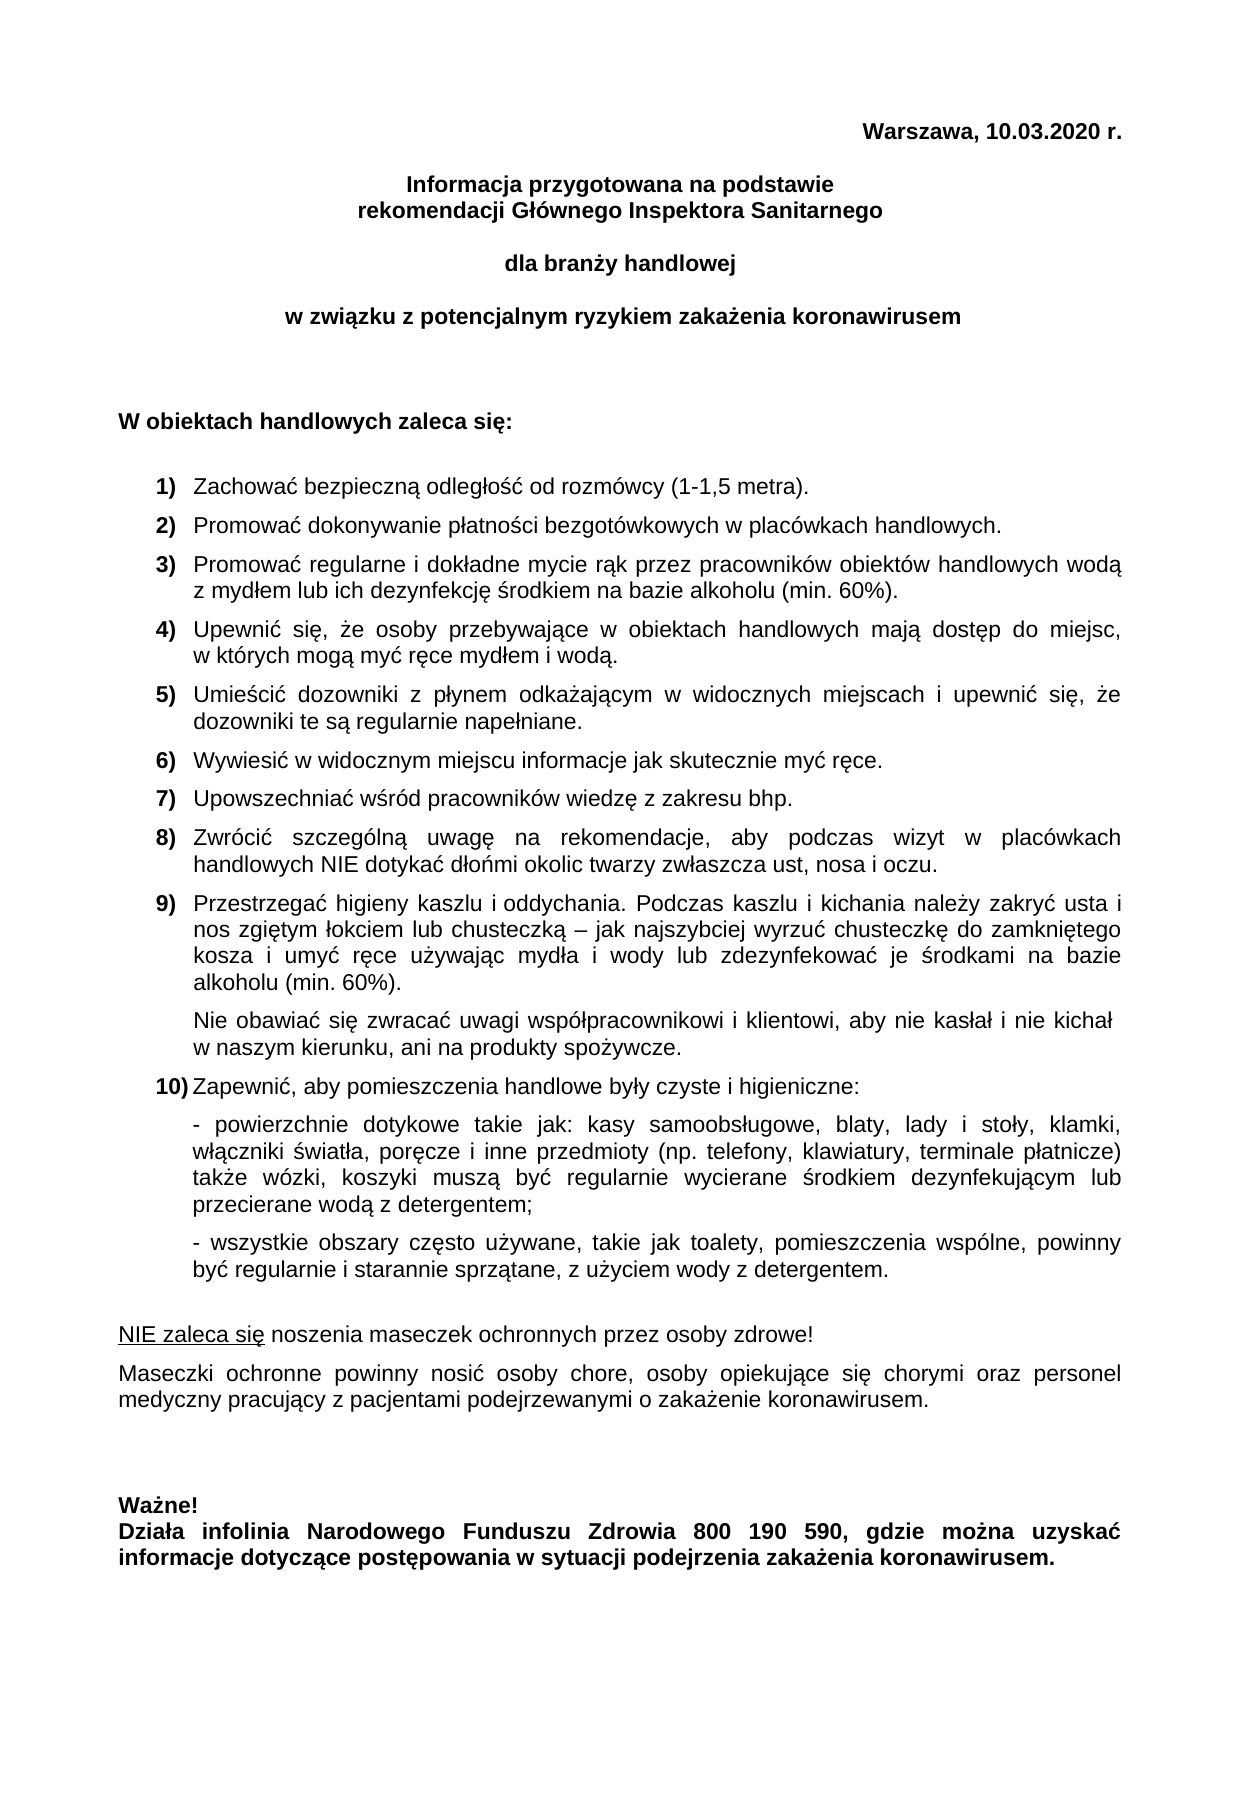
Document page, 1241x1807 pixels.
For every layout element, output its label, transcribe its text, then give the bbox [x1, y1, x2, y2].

list Wywiesić w widocznym miejscu informacje jak skutecznie myć ręce. [156, 747, 1122, 773]
text dla branży handlowej [118, 250, 1122, 276]
text Ważne! [118, 1492, 1122, 1518]
list Upowszechniać wśród pracowników wiedzę z zakresu bhp. [156, 785, 1122, 812]
text Warszawa, 10.03.2020 r. [118, 118, 1122, 144]
text - wszystkie obszary często używane, takie jak toalety, pomieszczenia wspólne, powinny być regularnie i starannie sprzątane, z użyciem wody z detergentem. [192, 1229, 1122, 1282]
list Przestrzegać higieny kaszlu i oddychania. Podczas kaszlu i kichania należy zakryć usta i nos zgiętym łokciem lub chusteczką – jak najszybciej wyrzuć chusteczkę do zamkniętego kosza i umyć ręce używając mydła i wody lub zdezynfekować je środkami na bazie alkoholu (min. 60%). [156, 889, 1122, 995]
text rekomendacji Głównego Inspektora Sanitarnego [118, 197, 1122, 223]
list Zwrócić szczególną uwagę na rekomendacje, aby podczas wizyt w placówkach handlowych NIE dotykać dłońmi okolic twarzy zwłaszcza ust, nosa i oczu. [156, 824, 1122, 877]
text W obiektach handlowych zaleca się: [118, 408, 1122, 434]
list Zapewnić, aby pomieszczenia handlowe były czyste i higieniczne: [155, 1073, 1122, 1099]
text - powierzchnie dotykowe takie jak: kasy samoobsługowe, blaty, lady i stoły, klamki, włączniki światła, poręcze i inne przedmioty (np. telefony, klawiatury, terminale płatnicze) także wózki, koszyki muszą być regularnie wycierane środkiem dezynfekującym lub przecierane wodą z detergentem; [192, 1111, 1122, 1217]
list Zachować bezpieczną odległość od rozmówcy (1-1,5 metra). [156, 473, 1122, 499]
list Promować regularne i dokładne mycie rąk przez pracowników obiektów handlowych wodą z mydłem lub ich dezynfekcję środkiem na bazie alkoholu (min. 60%). [156, 551, 1122, 604]
text Informacja przygotowana na podstawie [118, 171, 1122, 197]
list Promować dokonywanie płatności bezgotówkowych w placówkach handlowych. [156, 512, 1122, 538]
text Nie obawiać się zwracać uwagi współpracownikowi i klientowi, aby nie kasłał i nie kichał w naszym kierunku, ani na produkty spożywcze. [193, 1007, 1122, 1060]
text NIE zaleca się noszenia maseczek ochronnych przez osoby zdrowe! [118, 1321, 1122, 1347]
text w związku z potencjalnym ryzykiem zakażenia koronawirusem [118, 303, 1122, 329]
list Upewnić się, że osoby przebywające w obiektach handlowych mają dostęp do miejsc, w których mogą myć ręce mydłem i wodą. [156, 616, 1122, 669]
text Maseczki ochronne powinny nosić osoby chore, osoby opiekujące się chorymi oraz personel medyczny pracujący z pacjentami podejrzewanymi o zakażenie koronawirusem. [118, 1360, 1122, 1412]
text Działa infolinia Narodowego Funduszu Zdrowia 800 190 590, gdzie można uzyskać informacje dotyczące postępowania w sytuacji podejrzenia zakażenia koronawirusem. [118, 1518, 1122, 1571]
list Umieścić dozowniki z płynem odkażającym w widocznych miejscach i upewnić się, że dozowniki te są regularnie napełniane. [156, 681, 1122, 734]
